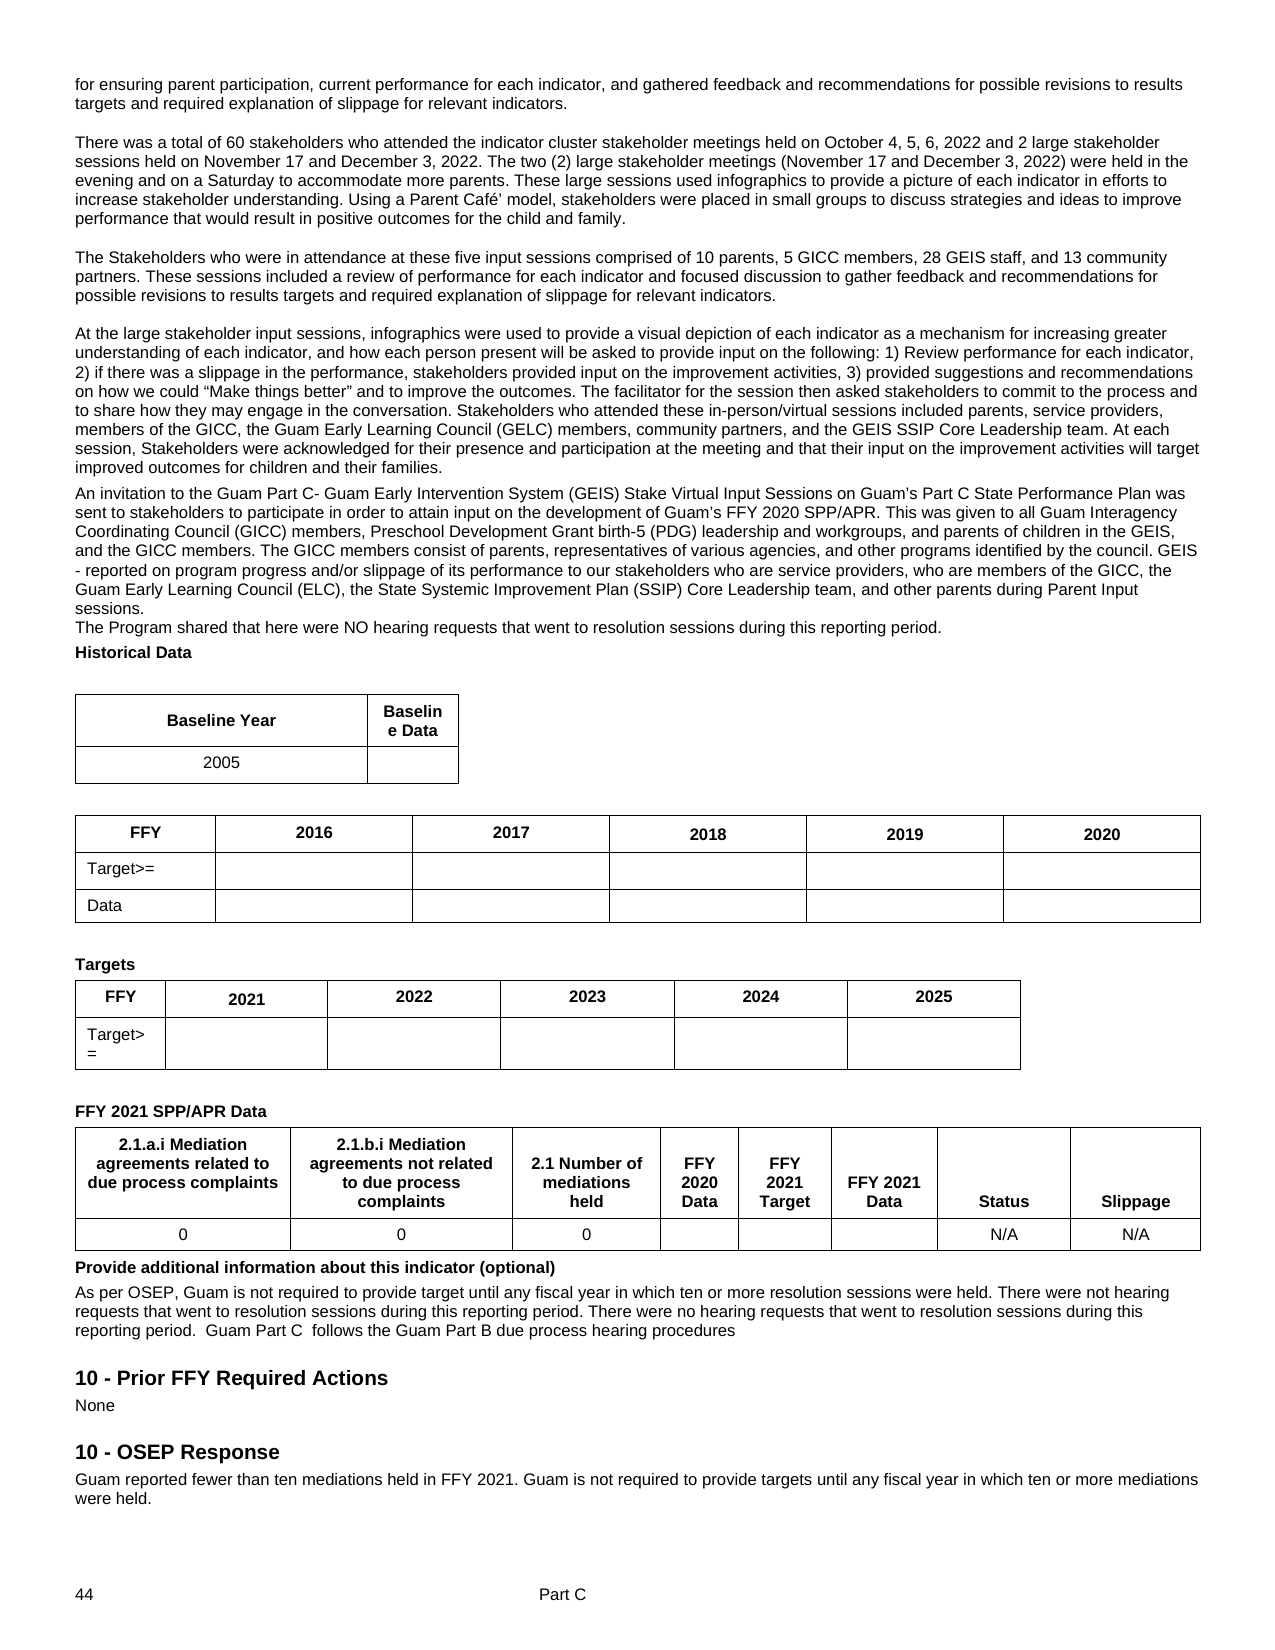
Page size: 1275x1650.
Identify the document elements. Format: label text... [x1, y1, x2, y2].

table_header 2.1 Number of mediations held [513, 1128, 660, 1217]
table_header FFY [76, 816, 215, 852]
table_header 2018 [610, 816, 806, 852]
table_cell [832, 1219, 937, 1250]
subtitle 10 - Prior FFY Required Actions [75, 1365, 1200, 1389]
table_header FFY 2020 Data [661, 1128, 738, 1217]
table_cell 0 [291, 1219, 512, 1250]
text None [75, 1396, 1200, 1415]
table_cell [166, 1018, 327, 1069]
text Targets [75, 954, 1200, 973]
table_header 2.1.b.i Mediation agreements not related to due process complaints [291, 1128, 512, 1217]
table_header Baseline Data [368, 695, 458, 746]
table_cell [368, 747, 458, 782]
table_header FFY [76, 981, 165, 1017]
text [75, 75, 1200, 477]
table_cell [807, 853, 1003, 889]
table_cell [807, 890, 1003, 922]
table_header 2017 [413, 816, 609, 852]
table_header Slippage [1071, 1128, 1200, 1217]
table_cell [216, 853, 412, 889]
table_header Baseline Year [76, 695, 367, 746]
table_header FFY 2021 Data [832, 1128, 937, 1217]
table_header 2.1.a.i Mediation agreements related to due process complaints [76, 1128, 290, 1217]
table_cell Data [76, 890, 215, 922]
table_header 2020 [1004, 816, 1200, 852]
table_cell [1004, 890, 1200, 922]
table_header 2025 [848, 981, 1020, 1017]
table_header FFY 2021 Target [739, 1128, 831, 1217]
table_cell [610, 890, 806, 922]
table_cell [1004, 853, 1200, 889]
table_cell [501, 1018, 674, 1069]
table_cell 2005 [76, 747, 367, 782]
table_cell [413, 853, 609, 889]
table_cell N/A [1071, 1219, 1200, 1250]
text Historical Data [75, 643, 1200, 662]
text Guam reported fewer than ten mediations held in FFY 2021. Guam is not required to provide targets until any fiscal year in which ten or more mediations were held. [75, 1470, 1200, 1508]
table_cell [661, 1219, 738, 1250]
table_cell 0 [513, 1219, 660, 1250]
table_header 2024 [675, 981, 847, 1017]
table_cell 0 [76, 1219, 290, 1250]
text An invitation to the Guam Part C- Guam Early Intervention System (GEIS) Stake Virtual Input Sessions on Guam’s Part C State Performance Plan was sent to stakeholders to participate in order to attain input on the development of Guam’s FFY 2020 SPP/APR. This was given to all Guam Interagency Coordinating Council (GICC) members, Preschool Development Grant birth-5 (PDG) leadership and workgroups, and parents of children in the GEIS, and the GICC members. The GICC members consist of parents, representatives of various agencies, and other programs identified by the council. GEIS - reported on program progress and/or slippage of its performance to our stakeholders who are service providers, who are members of the GICC, the Guam Early Learning Council (ELC), the State Systemic Improvement Plan (SSIP) Core Leadership team, and other parents during Parent Input sessions. The Program shared that here were NO hearing requests that went to resolution sessions during this reporting period. [75, 484, 1200, 637]
table_cell [675, 1018, 847, 1069]
table_cell Target>= [76, 1018, 165, 1069]
table_header 2023 [501, 981, 674, 1017]
text As per OSEP, Guam is not required to provide target until any fiscal year in which ten or more resolution sessions were held. There were not hearing requests that went to resolution sessions during this reporting period. There were no hearing requests that went to resolution sessions during this reporting period. Guam Part C follows the Guam Part B due process hearing procedures [75, 1283, 1200, 1340]
table_cell [610, 853, 806, 889]
table_header 2019 [807, 816, 1003, 852]
table_cell Target>= [76, 853, 215, 889]
subtitle 10 - OSEP Response [75, 1440, 1200, 1464]
table_header Status [938, 1128, 1070, 1217]
table_cell [216, 890, 412, 922]
table_header 2021 [166, 981, 327, 1017]
table_header 2022 [328, 981, 500, 1017]
table_cell [413, 890, 609, 922]
table_cell [739, 1219, 831, 1250]
table_cell N/A [938, 1219, 1070, 1250]
table_cell [848, 1018, 1020, 1069]
table_cell [328, 1018, 500, 1069]
table_header 2016 [216, 816, 412, 852]
text Provide additional information about this indicator (optional) [75, 1257, 1200, 1277]
text FFY 2021 SPP/APR Data [75, 1102, 1200, 1121]
